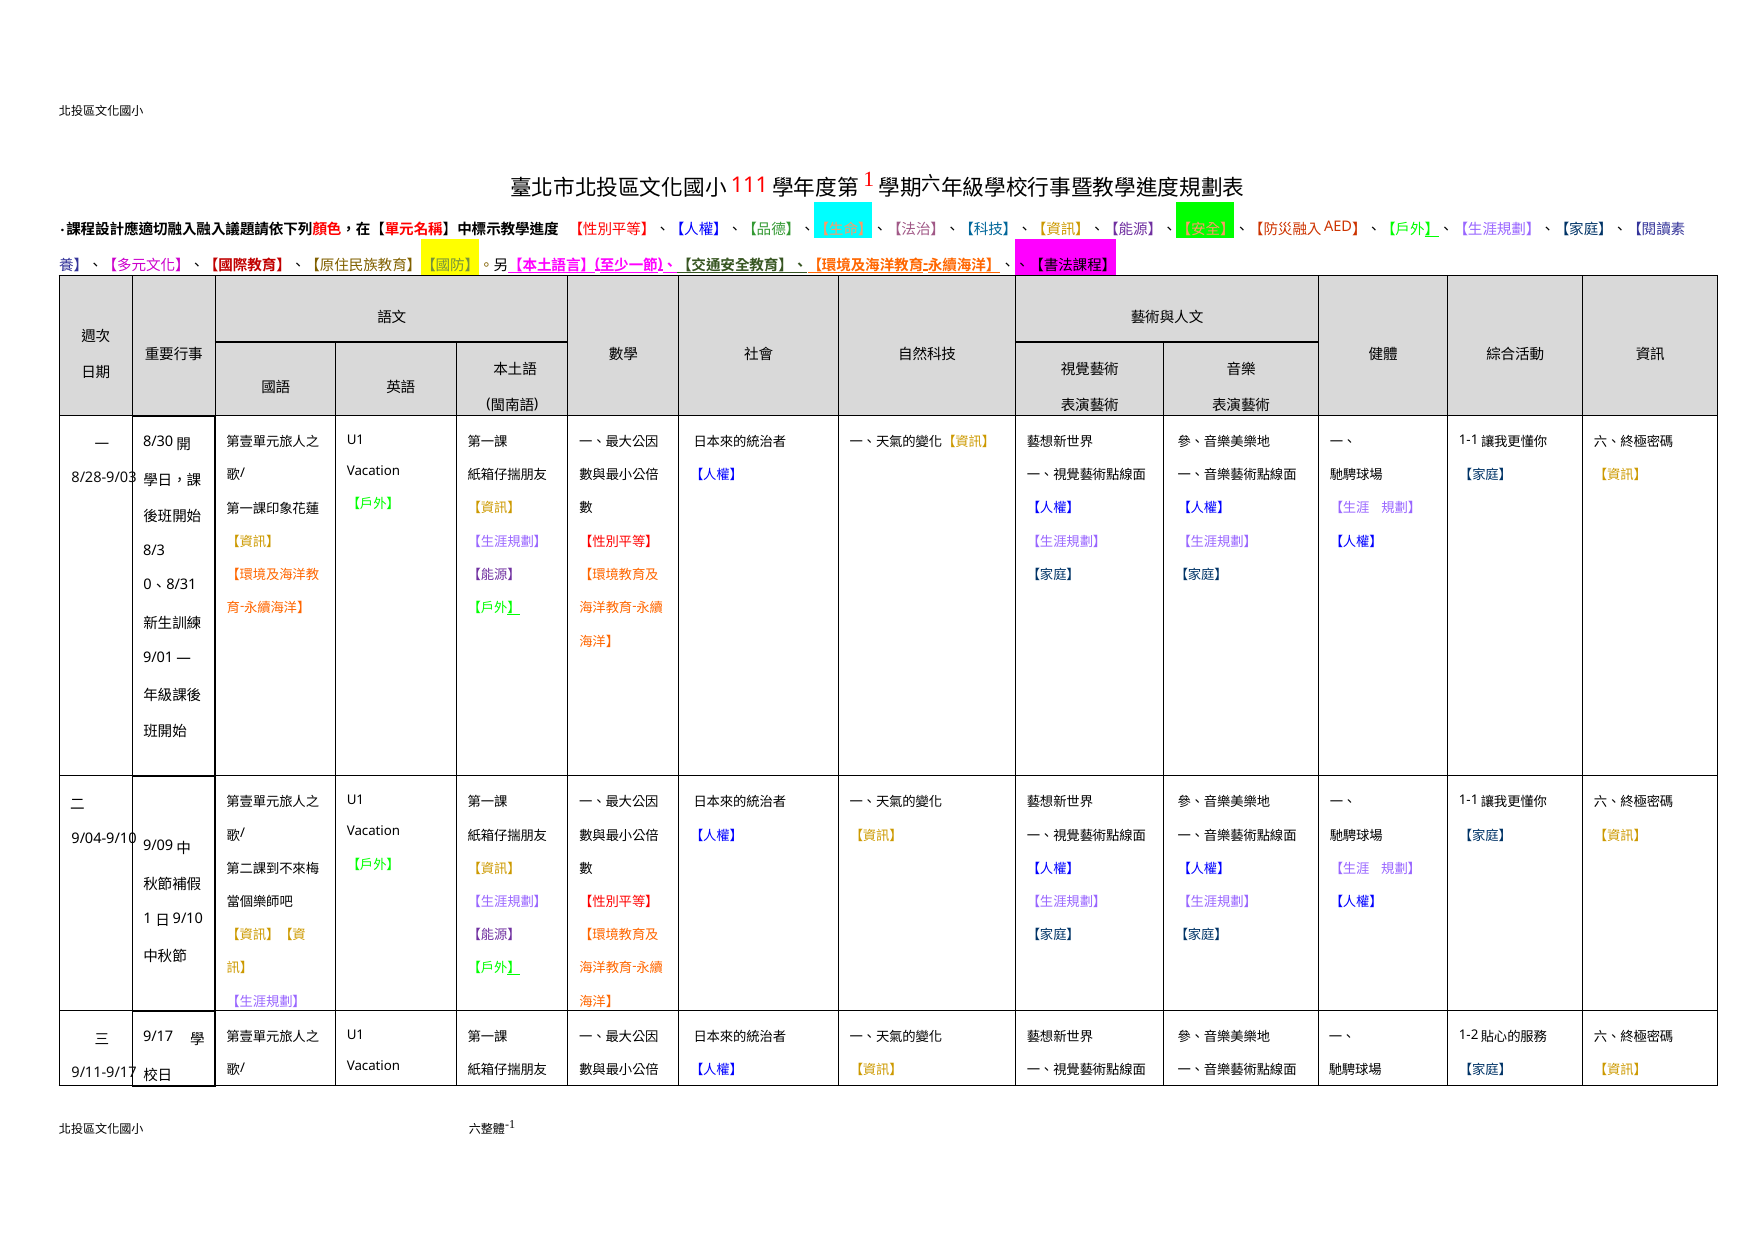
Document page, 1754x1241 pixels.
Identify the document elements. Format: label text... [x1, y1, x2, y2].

table_cell 一、天氣的變化 【資訊】 [839, 776, 1015, 1010]
table_cell 視覺藝術 表演藝術 [1016, 343, 1163, 415]
table_cell 8/30開學日，課後班開始 8/30、8/31新生訓練 9/01一年級課後班開始 [133, 417, 214, 775]
table_cell U1 Vacation [336, 416, 456, 775]
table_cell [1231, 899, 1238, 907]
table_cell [1016, 1011, 1163, 1084]
table_header 社會 [679, 276, 838, 415]
table_cell U1 Vacation [336, 776, 456, 1010]
table_cell 一、天氣的變化【資訊】 [839, 416, 1015, 775]
table_cell 日本來的統治者 【人權】 [679, 776, 838, 1010]
text ․課程設計應適切融入融入議題請依下列顏色，在【單元名稱】中標示教學進度 【性別平等】、【人權】、【品德】、【生命】、【法治】、【科技】、【資訊】、【能源】、【安全】、【防災融入AED】、【戶外】、【生涯規劃】、【家庭】、【閱讀素養】、【多元文化】、【國際教育】、【原住民族教育】【國防】。另【本土語言】(至少一節)、【交通安全教育】、【環境及海洋教育-永續海洋】、、【書法課程】 [59, 202, 1695, 275]
table_cell 一 8/28-9/03 [60, 416, 132, 775]
table_cell 藝想新世界 一、視覺藝術點線面 【人權】 【生涯規劃】 【家庭】 [1016, 416, 1163, 775]
table_header 語文 [216, 276, 567, 341]
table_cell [457, 1011, 567, 1084]
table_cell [839, 1011, 1015, 1084]
table_cell 參、音樂美樂地 一、音樂藝術點線面 【人權】 【生涯規劃】 【家庭】 [1164, 416, 1318, 775]
table_cell 一、最大公因數與最小公倍數 【性別平等】 【環境教育及海洋教育-永續海洋】 [568, 416, 678, 775]
table_cell 六、終極密碼 【資訊】 [1583, 416, 1717, 775]
table_cell 一、 馳騁球場 【生涯 規劃】 【人權】 [1319, 416, 1447, 775]
table_cell 一、最大公因數與最小公倍數 【性別平等】 【環境教育及海洋教育-永續海洋】 [568, 776, 678, 1010]
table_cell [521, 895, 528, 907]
table_cell 國語 [216, 343, 335, 415]
table_cell 藝想新世界 一、視覺藝術點線面 【人權】 【生涯規劃】 【家庭】 [1016, 776, 1163, 1010]
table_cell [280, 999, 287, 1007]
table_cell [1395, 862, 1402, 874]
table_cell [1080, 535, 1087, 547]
table_cell 日本來的統治者 【人權】 [679, 416, 838, 775]
table_header 資訊 [1583, 276, 1717, 415]
table_cell 三 9/11-9/17 [60, 1011, 132, 1084]
table_cell 二 9/04-9/10 [60, 776, 132, 1010]
table_cell 1-2貼心的服務【家庭】 [1448, 1011, 1582, 1084]
table_cell 9/17學校日 [133, 1012, 214, 1084]
table_cell 六、終極密碼 【資訊】 [1583, 1011, 1717, 1084]
table_cell 1-1讓我更懂你 【家庭】 [1448, 416, 1582, 775]
table_header 藝術與人文 [1016, 276, 1318, 341]
table_cell 本土語 (閩南語) [457, 343, 567, 415]
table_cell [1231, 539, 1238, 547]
table_header 健體 [1319, 276, 1447, 415]
table_cell 第壹單元旅人之歌/ 第一課印象花蓮 【資訊】 【環境及海洋教育-海洋】 [216, 416, 335, 775]
table_header 重要行事 [133, 276, 215, 415]
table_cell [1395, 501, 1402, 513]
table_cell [1164, 1011, 1318, 1084]
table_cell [568, 1011, 678, 1084]
table_cell 9/09中秋節補假1 日9/10 中秋節 [133, 777, 214, 1010]
table_header 綜合活動 [1448, 276, 1582, 415]
table_cell 日本來的統治者 【人權】 【性別平等】 [679, 1011, 838, 1084]
table_cell 第壹單元旅人之歌/ 第二課到不來梅當個樂師吧 【資訊】【資訊】 【生涯規劃】 [216, 776, 335, 1010]
table_cell 六、終極密碼 【資訊】 [1583, 776, 1717, 1010]
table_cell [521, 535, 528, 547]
table_cell 音樂 表演藝術 [1164, 343, 1318, 415]
table_cell 一、 馳騁球場 【生涯 規劃】 [1319, 1011, 1447, 1084]
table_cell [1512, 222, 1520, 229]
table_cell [216, 1011, 335, 1084]
table_cell 一、 馳騁球場 【生涯 規劃】 【人權】 [1319, 776, 1447, 1010]
table_cell 參、音樂美樂地 一、音樂藝術點線面 【人權】 【生涯規劃】 【家庭】 [1164, 776, 1318, 1010]
table_header 自然科技 [839, 276, 1015, 415]
table_cell 英語 [336, 343, 456, 415]
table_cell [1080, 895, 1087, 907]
table_header 週次 日期 [60, 276, 132, 415]
table_cell U1 Vacation [336, 1011, 456, 1084]
table_cell 第一課 紙箱仔揣朋友 【資訊】 【生涯規劃】 【能源】 【戶外】 [457, 416, 567, 775]
text 臺北市北投區文化國小111學年度第1學期六年級學校行事暨教學進度規劃表 [59, 148, 1695, 202]
table_header 數學 [568, 276, 678, 415]
table_cell 第一課 紙箱仔揣朋友 【資訊】 【生涯規劃】 【能源】 【戶外】 [457, 776, 567, 1010]
table_cell 1-1讓我更懂你【家庭】 [1448, 776, 1582, 1010]
